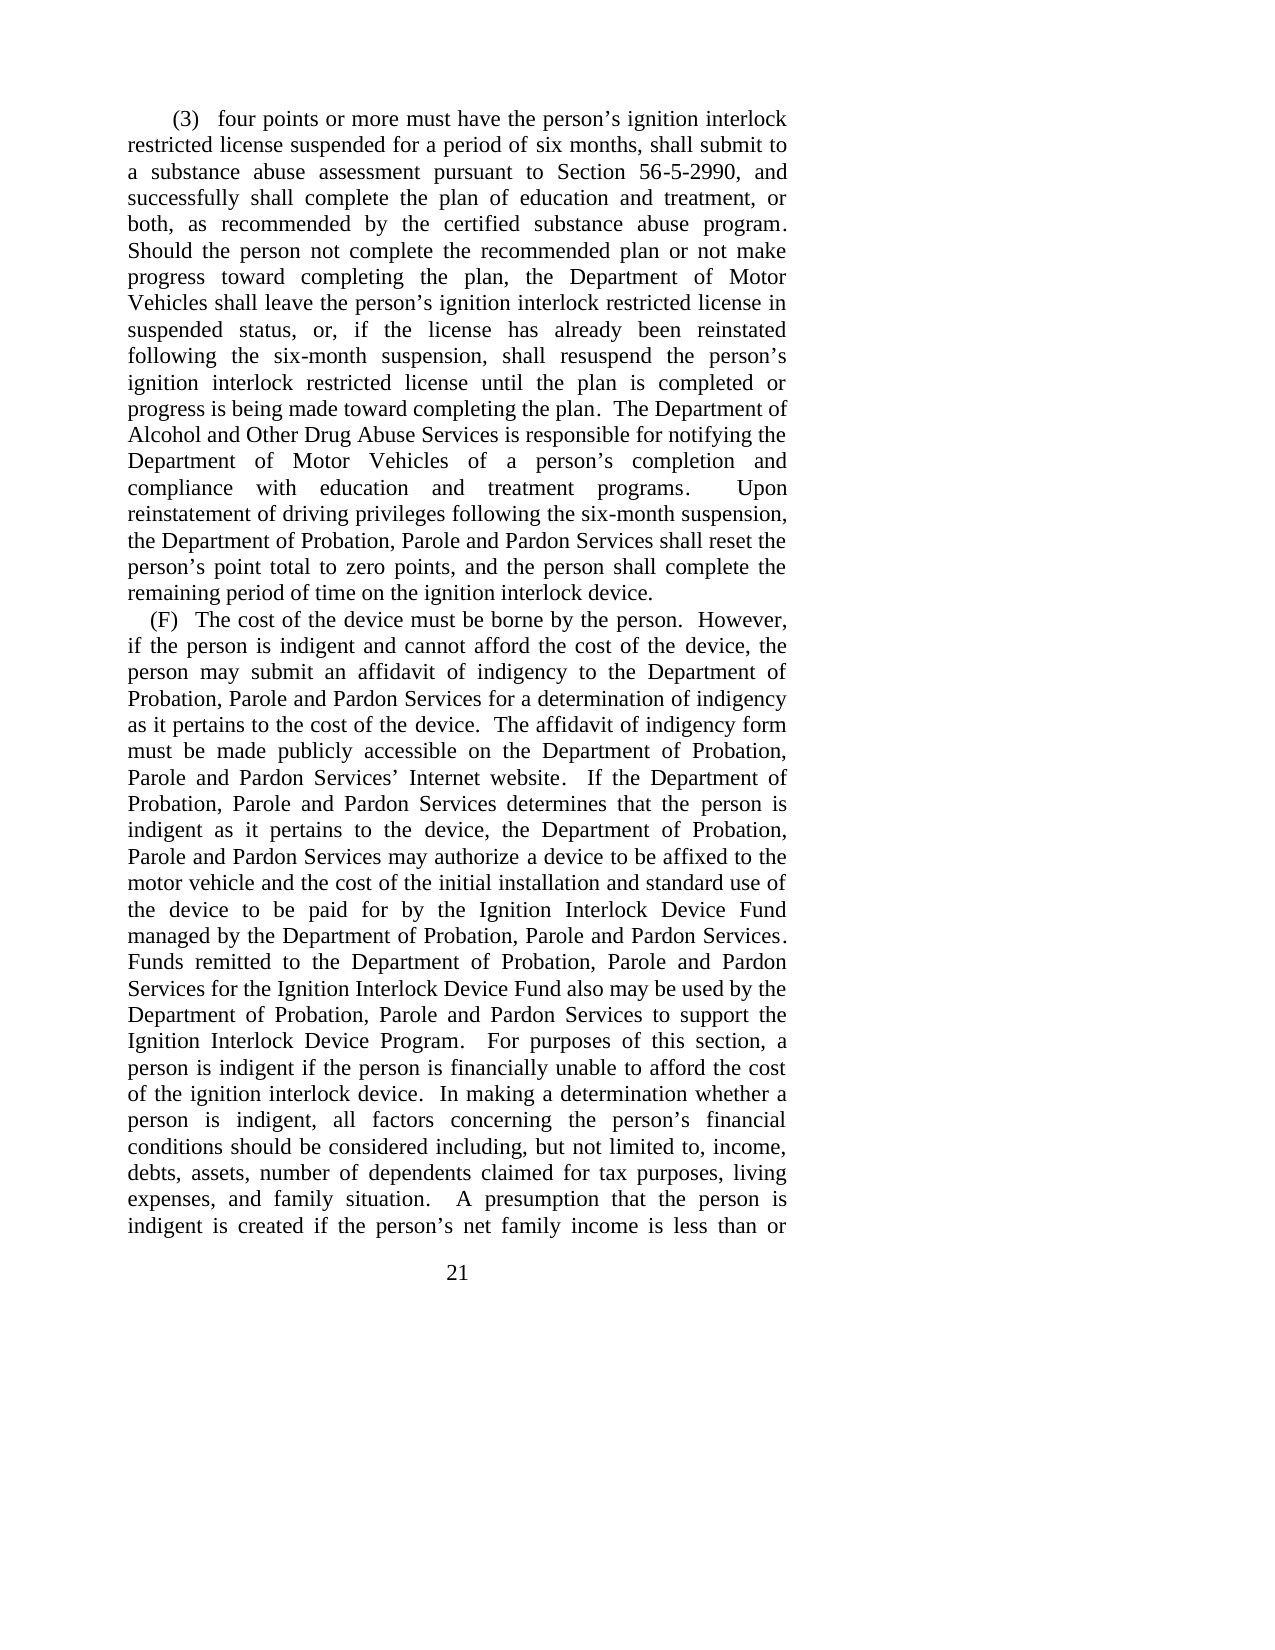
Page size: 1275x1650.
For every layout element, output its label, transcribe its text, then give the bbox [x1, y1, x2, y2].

text (3) four points or more must have the person’s ignition interlock restricted license suspended for a period of six months, shall submit to a substance abuse assessment pursuant to Section 56-5-2990, and successfully shall complete the plan of education and treatment, or both, as recommended by the certified substance abuse program. Should the person not complete the recommended plan or not make progress toward completing the plan, the Department of Motor Vehicles shall leave the person’s ignition interlock restricted license in suspended status, or, if the license has already been reinstated following the six-month suspension, shall resuspend the person’s ignition interlock restricted license until the plan is completed or progress is being made toward completing the plan. The Department of Alcohol and Other Drug Abuse Services is responsible for notifying the Department of Motor Vehicles of a person’s completion and compliance with education and treatment programs. Upon reinstatement of driving privileges following the six-month suspension, the Department of Probation, Parole and Pardon Services shall reset the person’s point total to zero points, and the person shall complete the remaining period of time on the ignition interlock device. [127, 105, 787, 606]
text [127, 606, 787, 1238]
